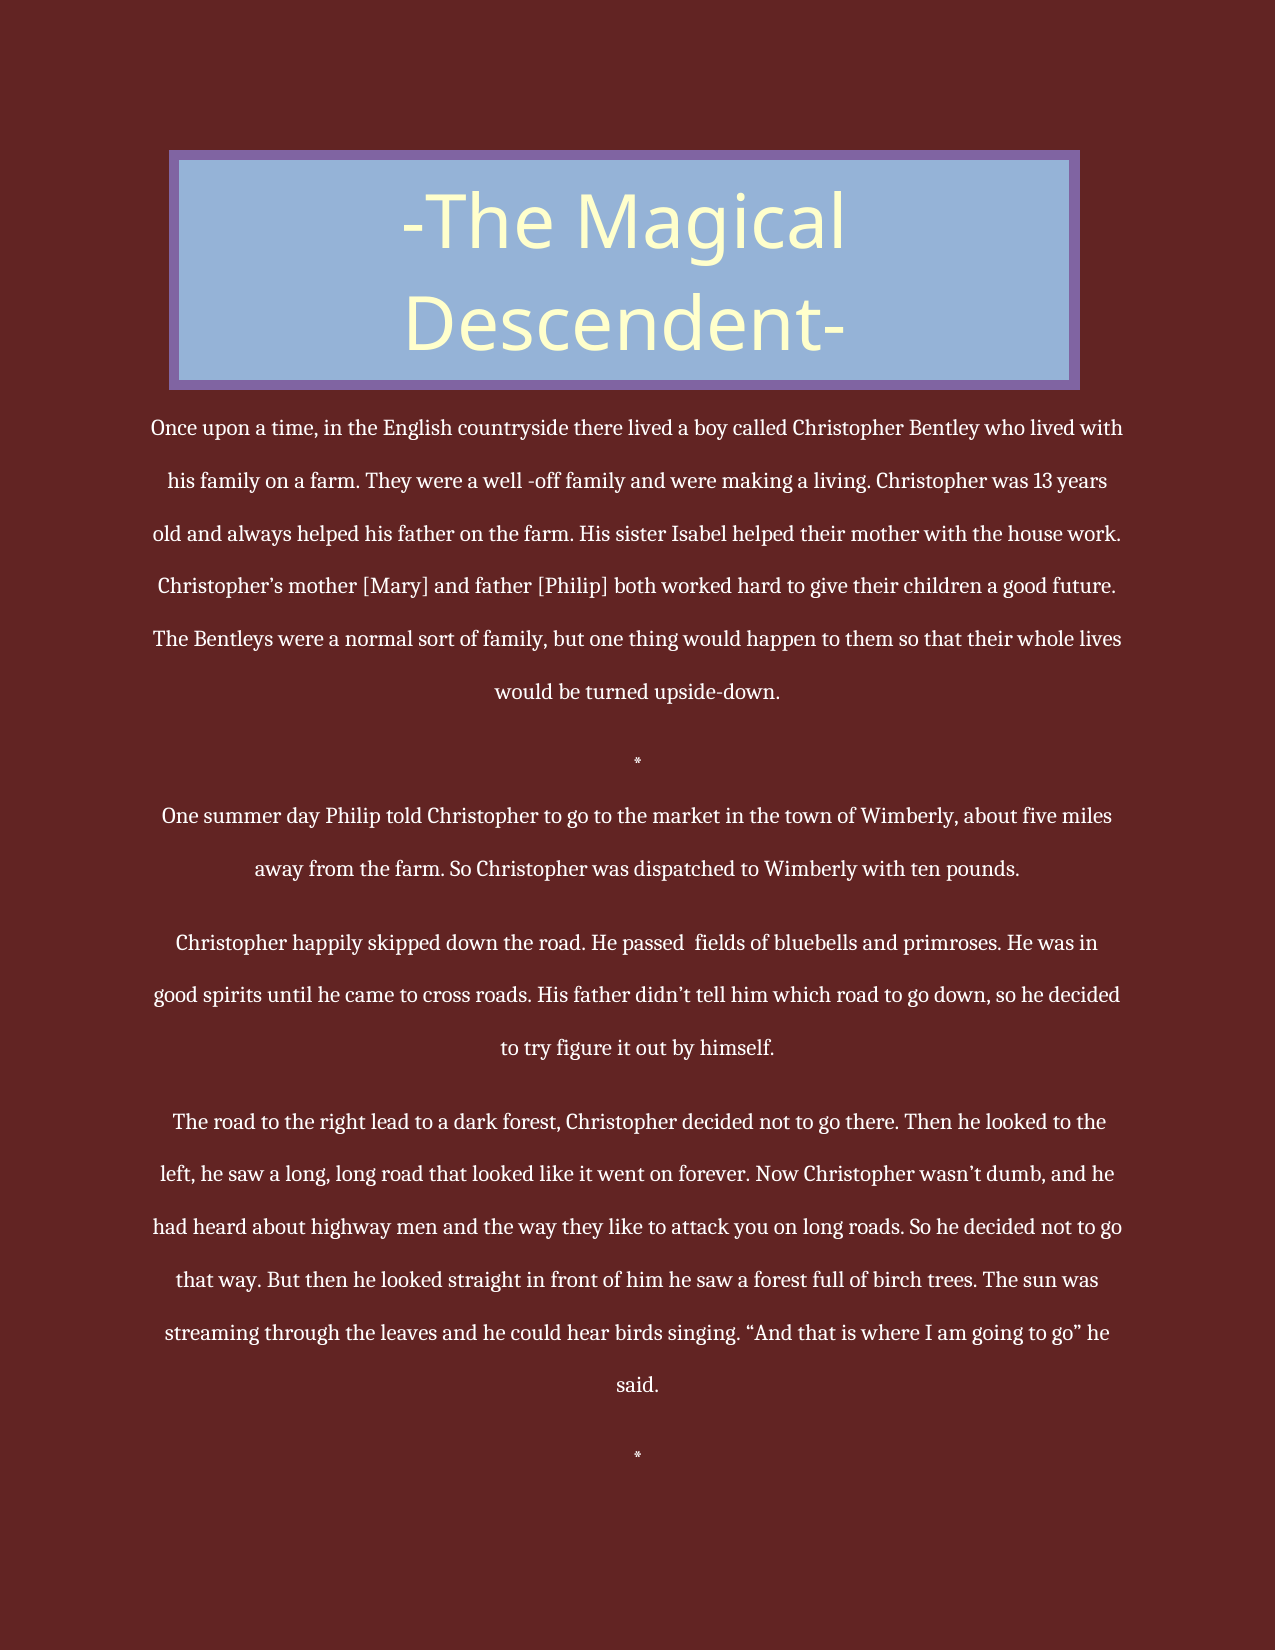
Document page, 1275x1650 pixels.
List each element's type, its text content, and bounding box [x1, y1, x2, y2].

text Christopher happily skipped down the road. He passed fields of bluebells and primroses. He was in good spirits until he came to cross roads. His father didn’t tell him which road to go down, so he decided to try figure it out by himself. [150, 929, 1125, 1061]
text One summer day Philip told Christopher to go to the market in the town of Wimberly, about five miles away from the farm. So Christopher was dispatched to Wimberly with ten pounds. [150, 803, 1125, 882]
text The road to the right lead to a dark forest, Christopher decided not to go there. Then he looked to the left, he saw a long, long road that looked like it went on forever. Now Christopher wasn’t dumb, and he had heard about highway men and the way they like to attack you on long roads. So he decided not to go that way. But then he looked straight in front of him he saw a forest full of birch trees. The sun was streaming through the leaves and he could hear birds singing. “And that is where I am going to go” he said. [150, 1108, 1125, 1398]
text * [150, 752, 1125, 779]
text * [150, 1446, 1125, 1472]
text Once upon a time, in the English countryside there lived a boy called Christopher Bentley who lived with his family on a farm. They were a well -off family and were making a living. Christopher was 13 years old and always helped his father on the farm. His sister Isabel helped their mother with the house work. Christopher’s mother [Mary] and father [Philip] both worked hard to give their children a good future. The Bentleys were a normal sort of family, but one thing would happen to them so that their whole lives would be turned upside-down. [150, 415, 1125, 705]
